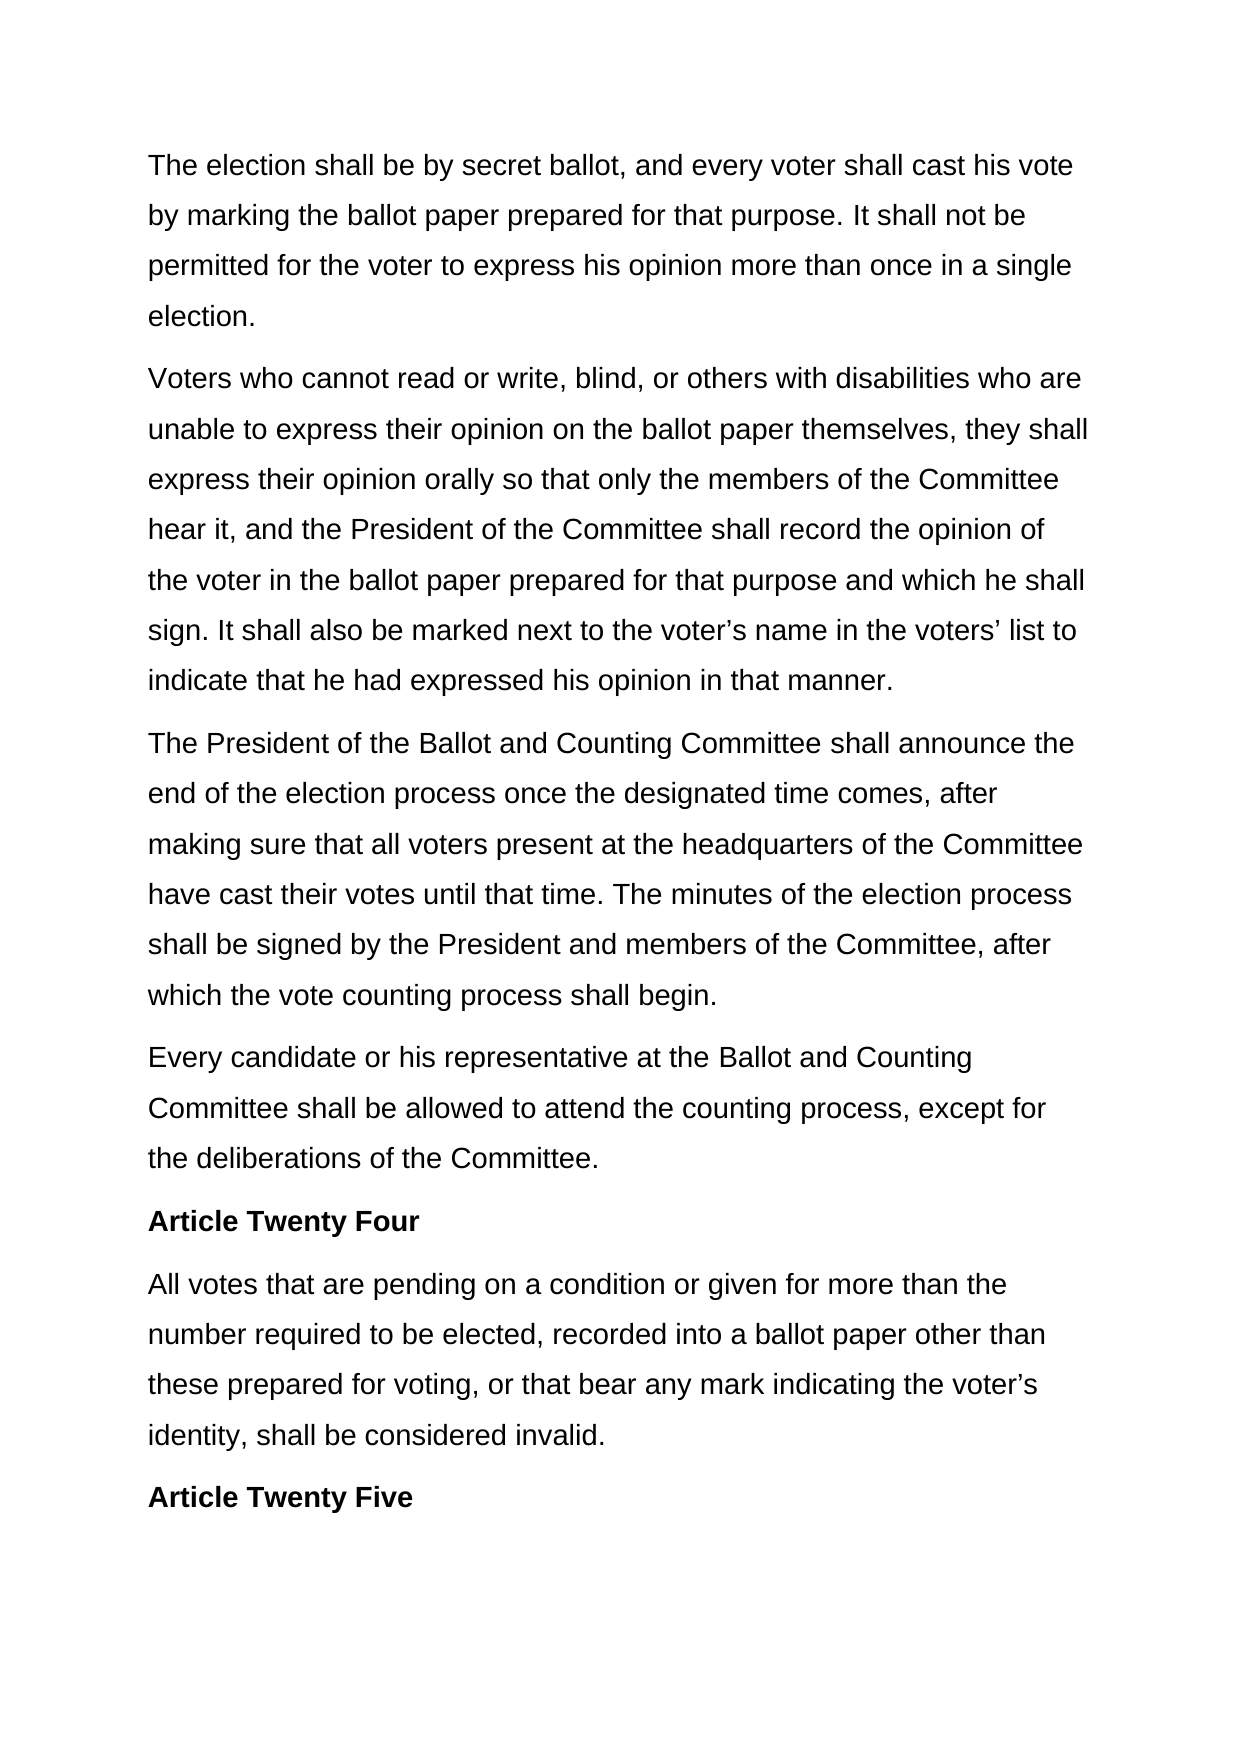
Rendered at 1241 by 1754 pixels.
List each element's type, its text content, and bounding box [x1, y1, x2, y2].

text The President of the Ballot and Counting Committee shall announce the end of the election process once the designated time comes, after making sure that all voters present at the headquarters of the Committee have cast their votes until that time. The minutes of the election process shall be signed by the President and members of the Committee, after which the vote counting process shall begin. [148, 726, 1093, 1011]
text Voters who cannot read or write, blind, or others with disabilities who are unable to express their opinion on the ballot paper themselves, they shall express their opinion orally so that only the members of the Committee hear it, and the President of the Committee shall record the opinion of the voter in the ballot paper prepared for that purpose and which he shall sign. It shall also be marked next to the voter’s name in the voters’ list to indicate that he had expressed his opinion in that manner. [148, 361, 1093, 697]
text The election shall be by secret ballot, and every voter shall cast his vote by marking the ballot paper prepared for that purpose. It shall not be permitted for the voter to express his opinion more than once in a single election. [148, 148, 1093, 332]
text Article Twenty Five [148, 1480, 1093, 1514]
text All votes that are pending on a condition or given for more than the number required to be elected, recorded into a ballot paper other than these prepared for voting, or that bear any mark indicating the voter’s identity, shall be considered invalid. [148, 1267, 1093, 1451]
text Every candidate or his representative at the Ballot and Counting Committee shall be allowed to attend the counting process, except for the deliberations of the Committee. [148, 1040, 1093, 1174]
text Article Twenty Four [148, 1204, 1093, 1237]
